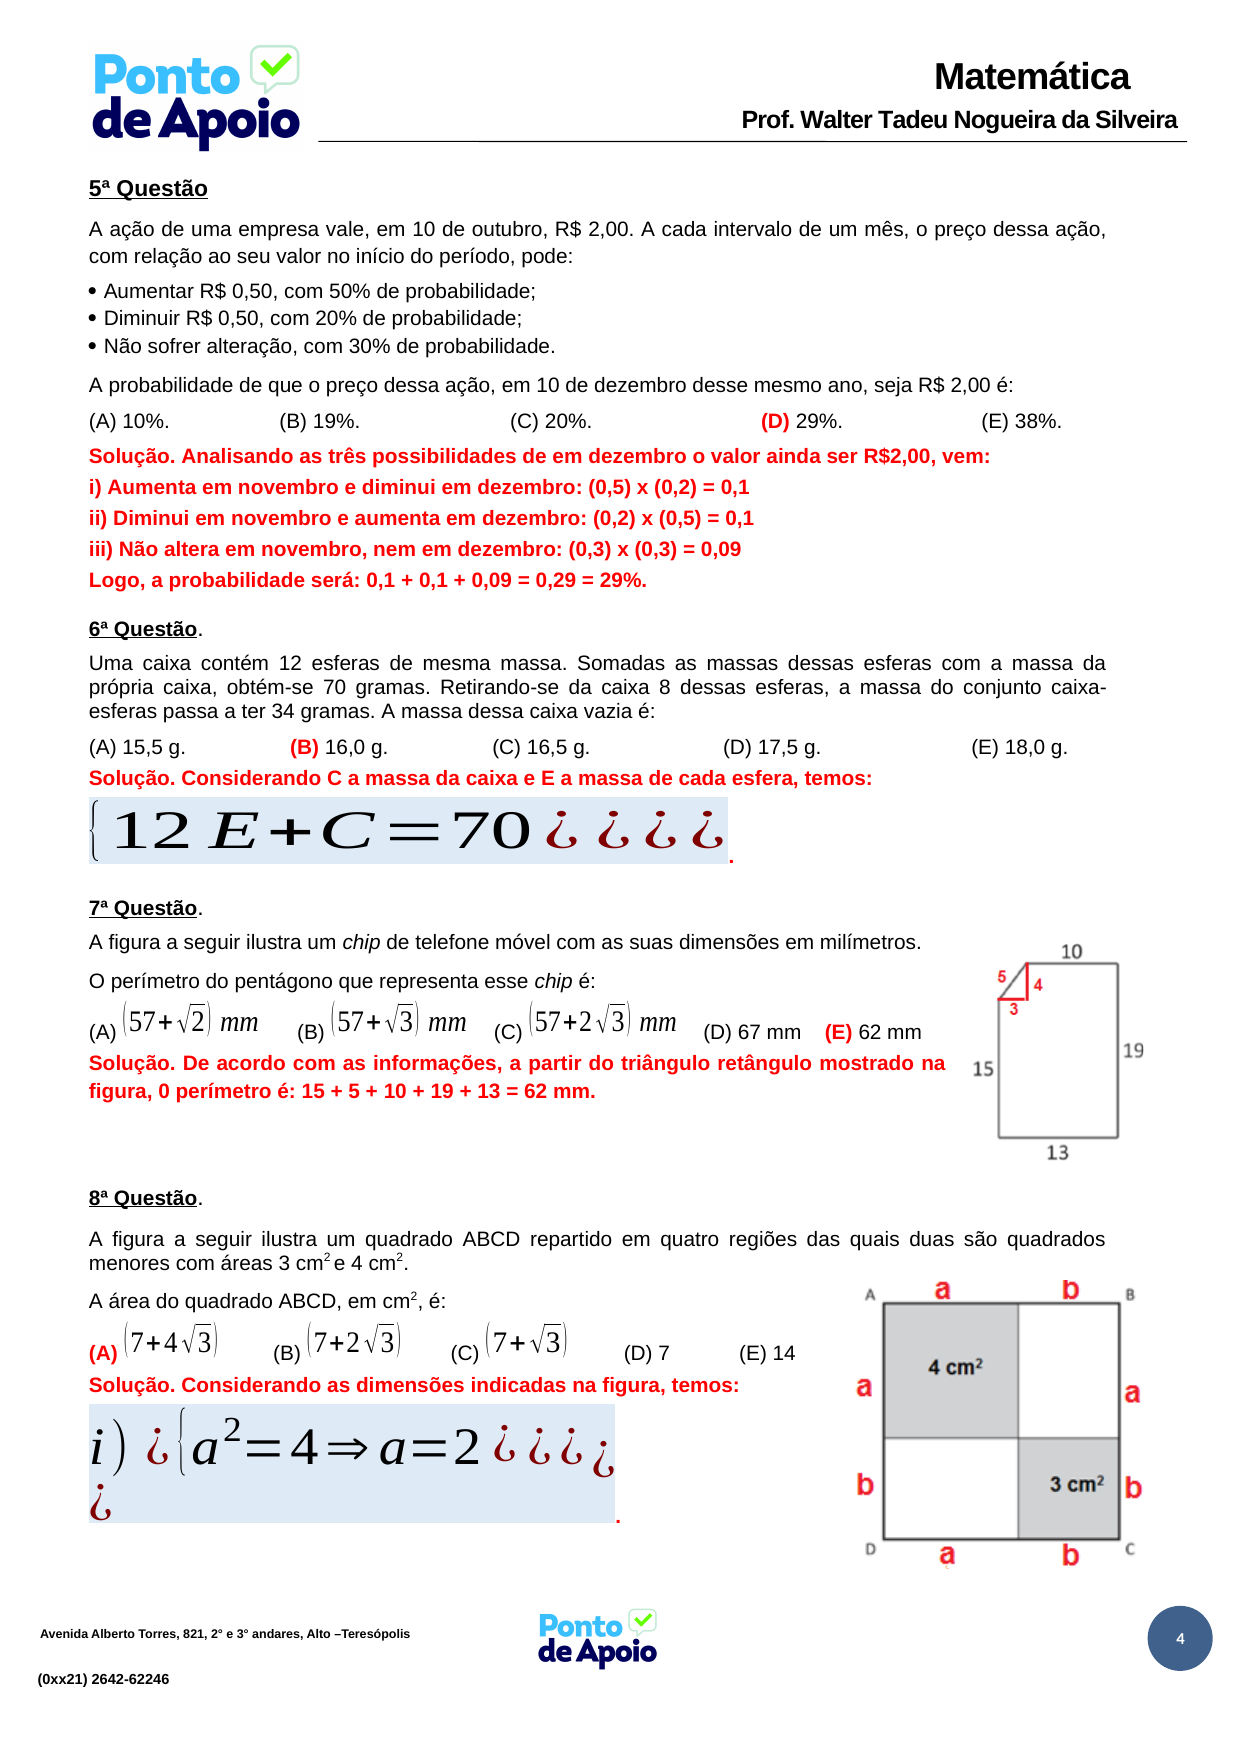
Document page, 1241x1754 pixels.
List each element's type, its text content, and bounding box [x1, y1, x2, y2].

text A figura a seguir ilustra um chip de telefone móvel com as suas dimensões em milímetros. [89, 930, 1107, 954]
text iii) Não altera em novembro, nem em dezembro: (0,3) x (0,3) = 0,09 [89, 537, 1107, 561]
text . [89, 797, 1107, 868]
text A ação de uma empresa vale, em 10 de outubro, R$ 2,00. A cada intervalo de um mês, o preço dessa ação, com relação ao seu valor no início do período, pode: [89, 216, 1107, 268]
text (A) (B) (C) (D) 7 (E) 14 [89, 1320, 850, 1364]
text (A) (B) (C) (D) 67 mm (E) 62 mm [89, 1000, 965, 1044]
picture [88, 40, 305, 153]
text Solução. De acordo com as informações, a partir do triângulo retângulo mostrado na figura, 0 perímetro é: 15 + 5 + 10 + 19 + 13 = 62 mm. [89, 1051, 965, 1102]
text 7ª Questão. [89, 894, 1107, 920]
text A área do quadrado ABCD, em cm2, é: [89, 1289, 850, 1313]
text Solução. Considerando C a massa da caixa e E a massa de cada esfera, temos: [89, 766, 1107, 790]
picture [965, 943, 1144, 1160]
list Aumentar R$ 0,50, com 50% de probabilidade; [89, 278, 1107, 303]
text Solução. Considerando as dimensões indicadas na figura, temos: [89, 1373, 850, 1397]
text (A) 15,5 g. (B) 16,0 g. (C) 16,5 g. (D) 17,5 g. (E) 18,0 g. [89, 734, 1107, 758]
text Uma caixa contém 12 esferas de mesma massa. Somadas as massas dessas esferas com a massa da própria caixa, obtém-se 70 gramas. Retirando-se da caixa 8 dessas esferas, a massa do conjunto caixa-esferas passa a ter 34 gramas. A massa dessa caixa vazia é: [89, 651, 1107, 722]
list Diminuir R$ 0,50, com 20% de probabilidade; [89, 306, 1107, 330]
text A probabilidade de que o preço dessa ação, em 10 de dezembro desse mesmo ano, seja R$ 2,00 é: [89, 373, 1107, 397]
text (A) 10%. (B) 19%. (C) 20%. (D) 29%. (E) 38%. [89, 409, 1107, 433]
text 6ª Questão. [89, 614, 1107, 641]
picture [536, 1606, 660, 1671]
picture [850, 1280, 1143, 1567]
text . [89, 1404, 850, 1528]
text ii) Diminui em novembro e aumenta em dezembro: (0,2) x (0,5) = 0,1 [89, 506, 1107, 530]
text O perímetro do pentágono que representa esse chip é: [89, 969, 965, 993]
text i) Aumenta em novembro e diminui em dezembro: (0,5) x (0,2) = 0,1 [89, 475, 1107, 499]
text 8ª Questão. [89, 1183, 1107, 1210]
text 5ª Questão [89, 175, 1107, 202]
text A figura a seguir ilustra um quadrado ABCD repartido em quatro regiões das quais duas são quadrados menores com áreas 3 cm2 e 4 cm2. [89, 1226, 1107, 1274]
list Não sofrer alteração, com 30% de probabilidade. [89, 334, 1107, 358]
text Solução. Analisando as três possibilidades de em dezembro o valor ainda ser R$2,00, vem: [89, 444, 1107, 468]
text Logo, a probabilidade será: 0,1 + 0,1 + 0,09 = 0,29 = 29%. [89, 568, 1107, 592]
